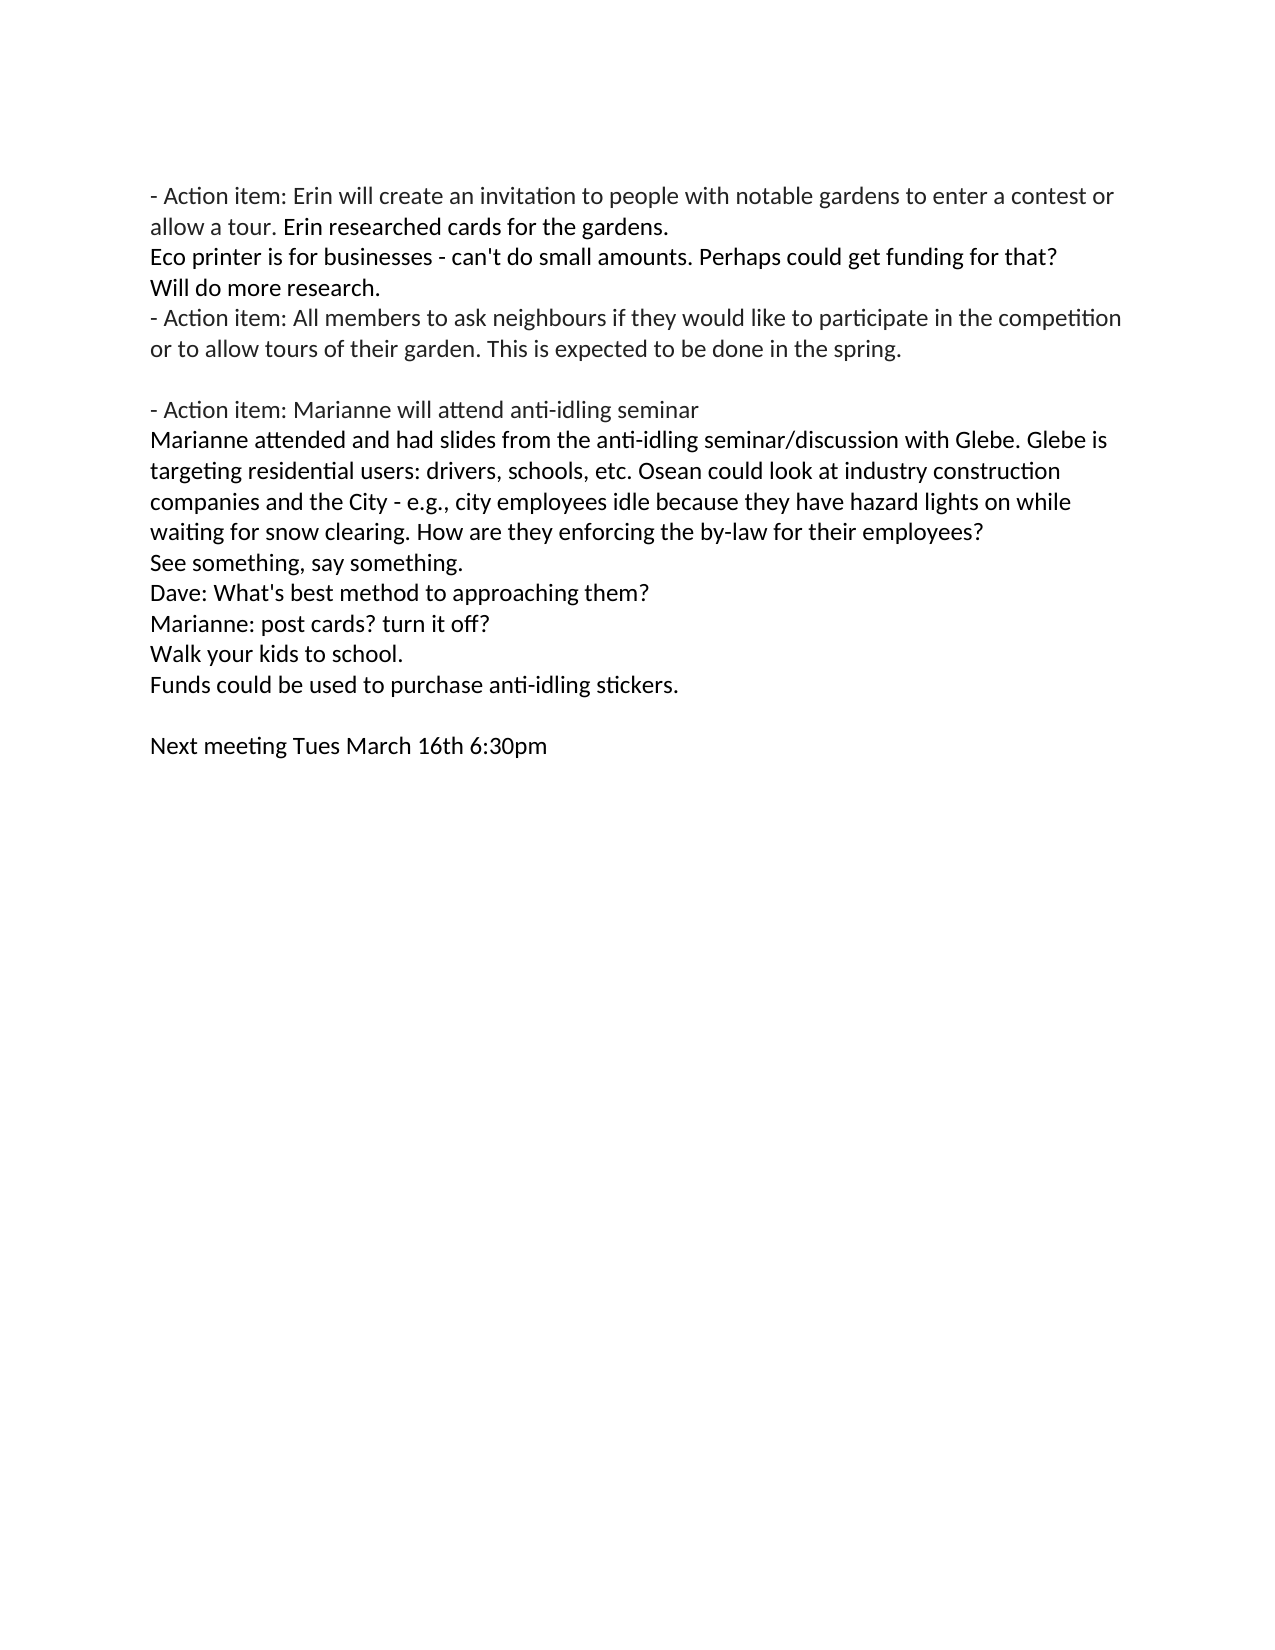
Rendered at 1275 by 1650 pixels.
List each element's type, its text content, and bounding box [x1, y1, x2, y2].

text - Action item: Marianne will attend anti-idling seminar [150, 394, 1125, 425]
text Funds could be used to purchase anti-idling stickers. [150, 669, 1125, 699]
text Marianne attended and had slides from the anti-idling seminar/discussion with Glebe. Glebe is targeting residential users: drivers, schools, etc. Osean could look at industry construction companies and the City - e.g., city employees idle because they have hazard lights on while waiting for snow clearing. How are they enforcing the by-law for their employees? [150, 425, 1125, 547]
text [150, 150, 1125, 242]
text Eco printer is for businesses - can't do small amounts. Perhaps could get funding for that? [150, 242, 1125, 272]
text Walk your kids to school. [150, 638, 1125, 669]
text - Action item: All members to ask neighbours if they would like to participate in the competition or to allow tours of their garden. This is expected to be done in the spring. [150, 303, 1125, 394]
text Marianne: post cards? turn it off? [150, 608, 1125, 638]
text Will do more research. [150, 272, 1125, 303]
text See something, say something. [150, 547, 1125, 577]
text Dave: What's best method to approaching them? [150, 577, 1125, 608]
text Next meeting Tues March 16th 6:30pm [150, 730, 1125, 760]
